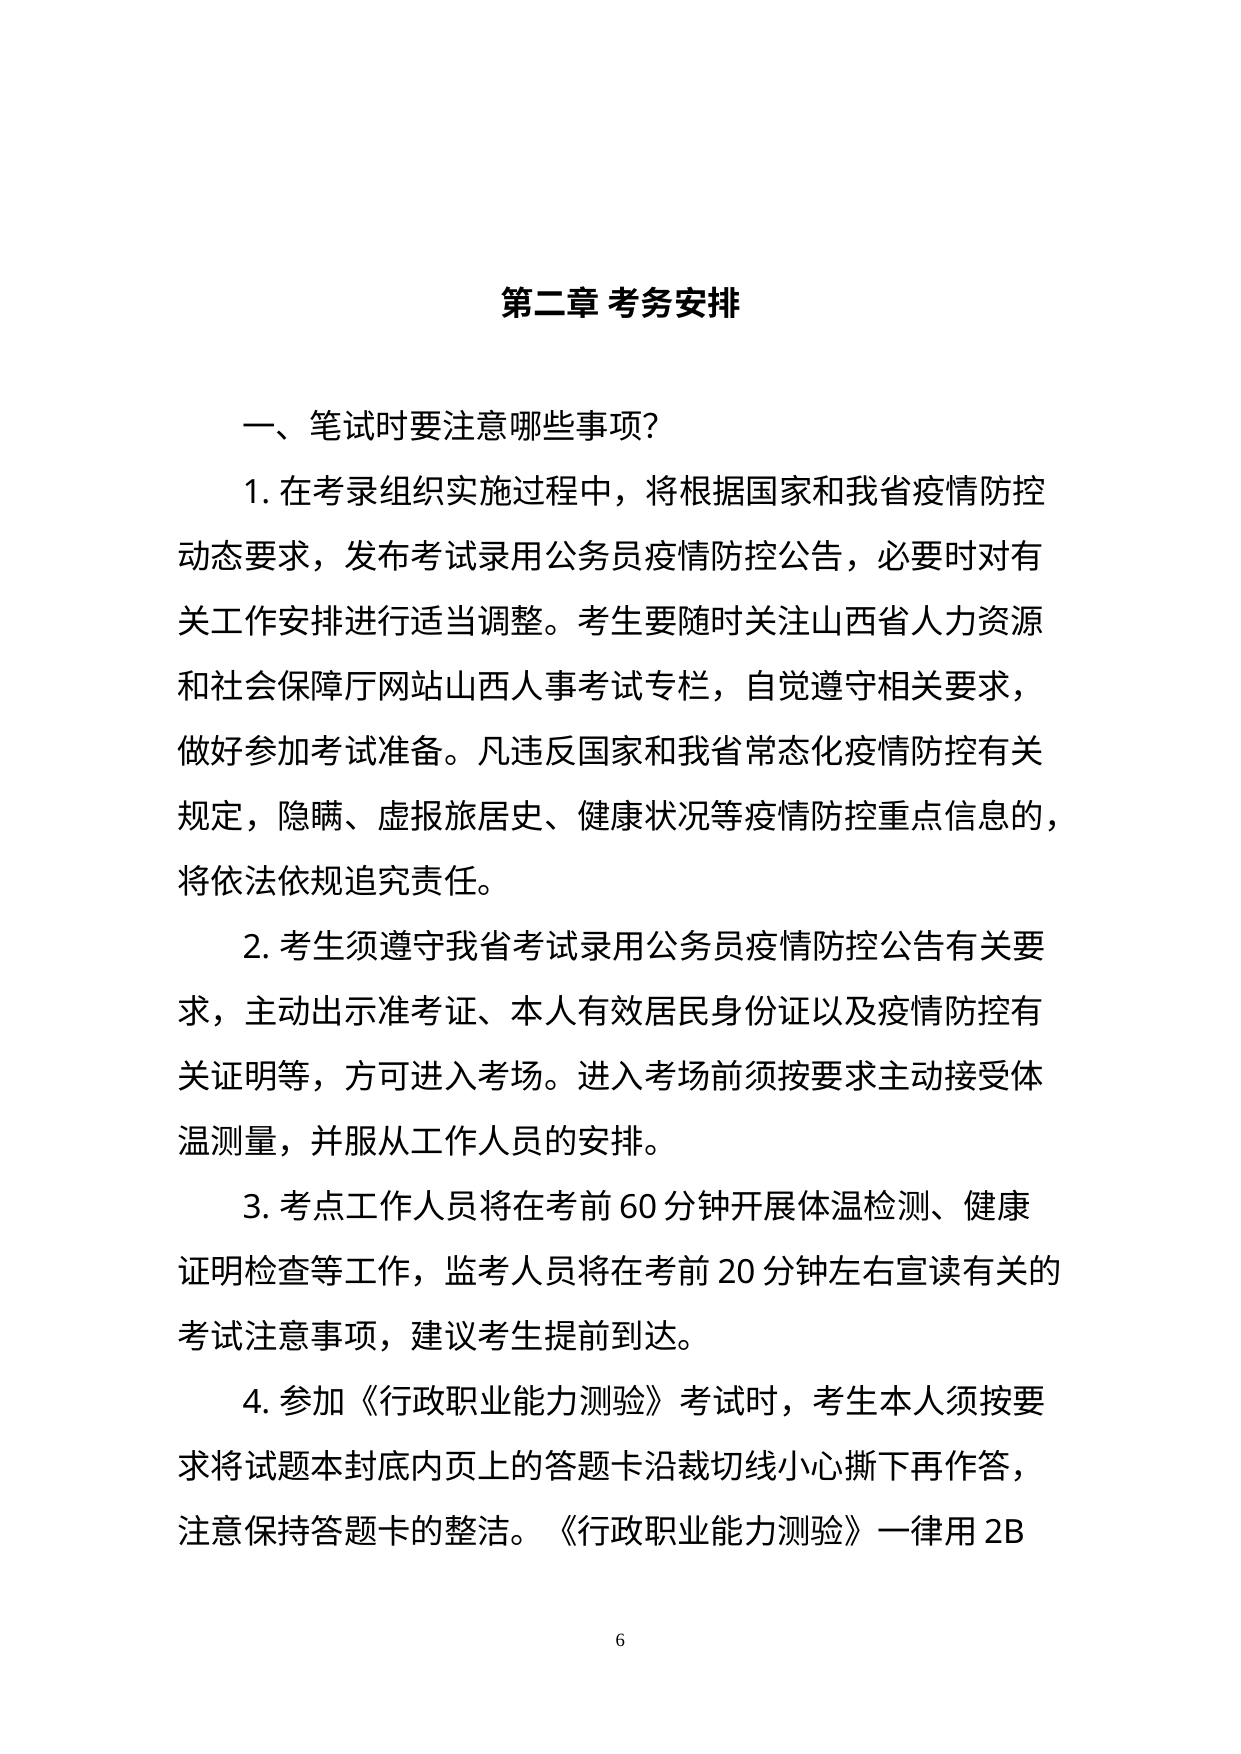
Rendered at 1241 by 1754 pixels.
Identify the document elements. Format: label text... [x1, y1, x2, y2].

text 一、笔试时要注意哪些事项？ [177, 392, 1063, 457]
text 3. 考点工作人员将在考前60分钟开展体温检测、健康证明检查等工作，监考人员将在考前20分钟左右宣读有关的考试注意事项，建议考生提前到达。 [177, 1172, 1063, 1367]
text 1. 在考录组织实施过程中，将根据国家和我省疫情防控动态要求，发布考试录用公务员疫情防控公告，必要时对有关工作安排进行适当调整。考生要随时关注山西省人力资源和社会保障厅网站山西人事考试专栏，自觉遵守相关要求，做好参加考试准备。凡违反国家和我省常态化疫情防控有关规定，隐瞒、虚报旅居史、健康状况等疫情防控重点信息的，将依法依规追究责任。 [177, 457, 1063, 912]
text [177, 1367, 1063, 1562]
text 2. 考生须遵守我省考试录用公务员疫情防控公告有关要求，主动出示准考证、本人有效居民身份证以及疫情防控有关证明等，方可进入考场。进入考场前须按要求主动接受体温测量，并服从工作人员的安排。 [177, 912, 1063, 1172]
text 第二章 考务安排 [177, 268, 1063, 333]
